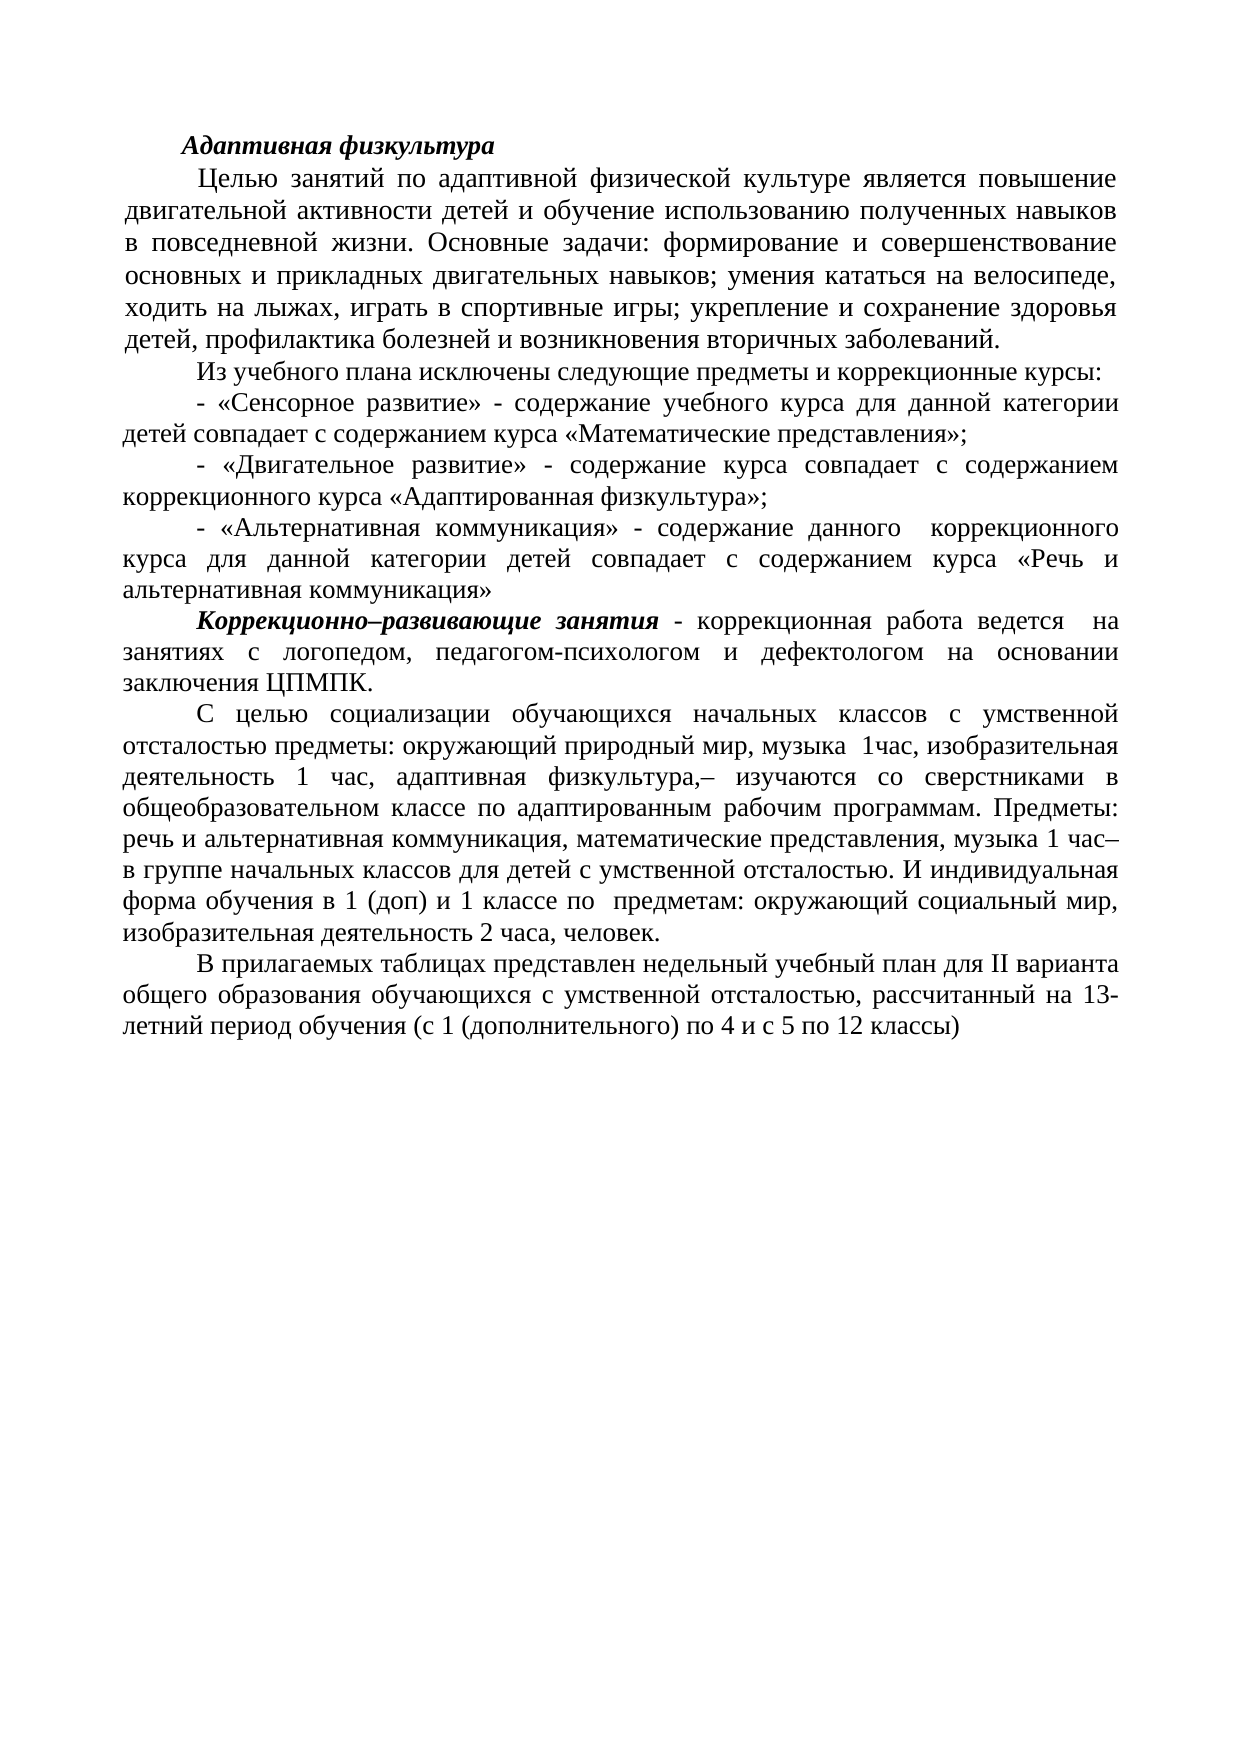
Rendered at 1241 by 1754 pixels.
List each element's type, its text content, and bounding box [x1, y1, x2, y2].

text Из учебного плана исключены следующие предметы и коррекционные курсы: [122, 355, 1120, 386]
text Адаптивная физкультура [122, 129, 1120, 161]
text - «Альтернативная коммуникация» - содержание данного коррекционного курса для данной категории детей совпадает с содержанием курса «Речь и альтернативная коммуникация» [122, 511, 1120, 604]
text В прилагаемых таблицах представлен недельный учебный план для II варианта общего образования обучающихся с умственной отсталостью, рассчитанный на 13-летний период обучения (с 1 (дополнительного) по 4 и с 5 по 12 классы) [122, 947, 1120, 1040]
text - «Сенсорное развитие» - содержание учебного курса для данной категории детей совпадает с содержанием курса «Математические представления»; [122, 386, 1120, 448]
text С целью социализации обучающихся начальных классов с умственной отсталостью предметы: окружающий природный мир, музыка 1час, изобразительная деятельность 1 час, адаптивная физкультура,– изучаются со сверстниками в общеобразовательном классе по адаптированным рабочим программам. Предметы: речь и альтернативная коммуникация, математические представления, музыка 1 час– в группе начальных классов для детей с умственной отсталостью. И индивидуальная форма обучения в 1 (доп) и 1 классе по предметам: окружающий социальный мир, изобразительная деятельность 2 часа, человек. [122, 698, 1120, 947]
text Коррекционно–развивающие занятия - коррекционная работа ведется на занятиях с логопедом, педагогом-психологом и дефектологом на основании заключения ЦПМПК. [122, 604, 1120, 698]
text Целью занятий по адаптивной физической культуре является повышение двигательной активности детей и обучение использованию полученных навыков в повседневной жизни. Основные задачи: формирование и совершенствование основных и прикладных двигательных навыков; умения кататься на велосипеде, ходить на лыжах, играть в спортивные игры; укрепление и сохранение здоровья детей, профилактика болезней и возникновения вторичных заболеваний. [124, 161, 1118, 355]
text - «Двигательное развитие» - содержание курса совпадает с содержанием коррекционного курса «Адаптированная физкультура»; [122, 448, 1120, 511]
